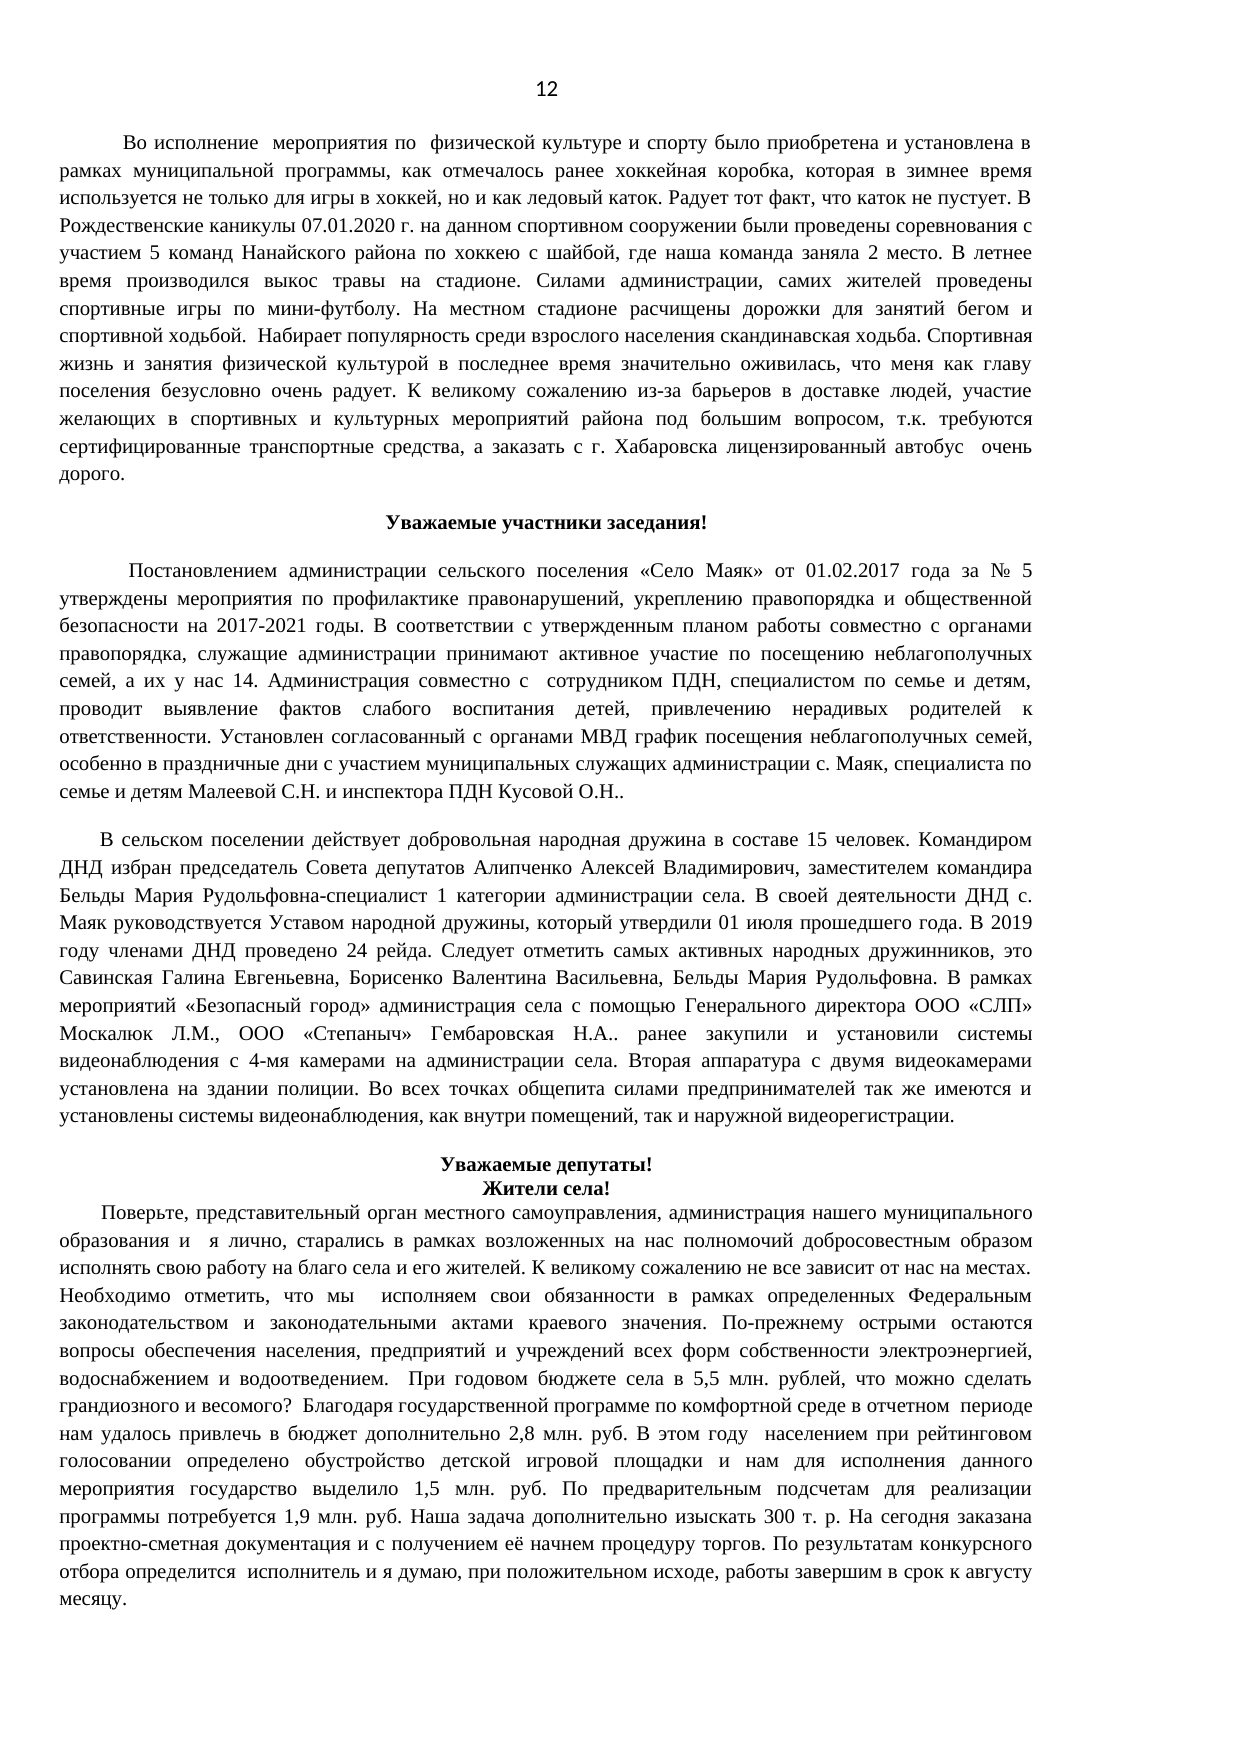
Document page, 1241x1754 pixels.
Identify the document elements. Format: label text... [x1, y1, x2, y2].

text Уважаемые депутаты! [59, 1152, 1033, 1176]
text Уважаемые участники заседания! [59, 509, 1033, 534]
text Во исполнение мероприятия по физической культуре и спорту было приобретена и установлена в рамках муниципальной программы, как отмечалось ранее хоккейная коробка, которая в зимнее время используется не только для игры в хоккей, но и как ледовый каток. Радует тот факт, что каток не пустует. В Рождественские каникулы 07.01.2020 г. на данном спортивном сооружении были проведены соревнования с участием 5 команд Нанайского района по хоккею с шайбой, где наша команда заняла 2 место. В летнее время производился выкос травы на стадионе. Силами администрации, самих жителей проведены спортивные игры по мини-футболу. На местном стадионе расчищены дорожки для занятий бегом и спортивной ходьбой. Набирает популярность среди взрослого населения скандинавская ходьба. Спортивная жизнь и занятия физической культурой в последнее время значительно оживилась, что меня как главу поселения безусловно очень радует. К великому сожалению из-за барьеров в доставке людей, участие желающих в спортивных и культурных мероприятий района под большим вопросом, т.к. требуются сертифицированные транспортные средства, а заказать с г. Хабаровска лицензированный автобус очень дорого. [59, 130, 1033, 485]
text Поверьте, представительный орган местного самоуправления, администрация нашего муниципального образования и я лично, старались в рамках возложенных на нас полномочий добросовестным образом исполнять свою работу на благо села и его жителей. К великому сожалению не все зависит от нас на местах. Необходимо отметить, что мы исполняем свои обязанности в рамках определенных Федеральным законодательством и законодательными актами краевого значения. По-прежнему острыми остаются вопросы обеспечения населения, предприятий и учреждений всех форм собственности электроэнергией, водоснабжением и водоотведением. При годовом бюджете села в 5,5 млн. рублей, что можно сделать грандиозного и весомого? Благодаря государственной программе по комфортной среде в отчетном периоде нам удалось привлечь в бюджет дополнительно 2,8 млн. руб. В этом году населением при рейтинговом голосовании определено обустройство детской игровой площадки и нам для исполнения данного мероприятия государство выделило 1,5 млн. руб. По предварительным подсчетам для реализации программы потребуется 1,9 млн. руб. Наша задача дополнительно изыскать 300 т. р. На сегодня заказана проектно-сметная документация и с получением её начнем процедуру торгов. По результатам конкурсного отбора определится исполнитель и я думаю, при положительном исходе, работы завершим в срок к августу месяцу. [59, 1200, 1033, 1610]
text В сельском поселении действует добровольная народная дружина в составе 15 человек. Командиром ДНД избран председатель Совета депутатов Алипченко Алексей Владимирович, заместителем командира Бельды Мария Рудольфовна-специалист 1 категории администрации села. В своей деятельности ДНД с. Маяк руководствуется Уставом народной дружины, который утвердили 01 июля прошедшего года. В 2019 году членами ДНД проведено 24 рейда. Следует отметить самых активных народных дружинников, это Савинская Галина Евгеньевна, Борисенко Валентина Васильевна, Бельды Мария Рудольфовна. В рамках мероприятий «Безопасный город» администрация села с помощью Генерального директора ООО «СЛП» Москалюк Л.М., ООО «Степаныч» Гембаровская Н.А.. ранее закупили и установили системы видеонаблюдения с 4-мя камерами на администрации села. Вторая аппаратура с двумя видеокамерами установлена на здании полиции. Во всех точках общепита силами предпринимателей так же имеются и установлены системы видеонаблюдения, как внутри помещений, так и наружной видеорегистрации. [59, 827, 1033, 1127]
text Постановлением администрации сельского поселения «Село Маяк» от 01.02.2017 года за № 5 утверждены мероприятия по профилактике правонарушений, укреплению правопорядка и общественной безопасности на 2017-2021 годы. В соответствии с утвержденным планом работы совместно с органами правопорядка, служащие администрации принимают активное участие по посещению неблагополучных семей, а их у нас 14. Администрация совместно с сотрудником ПДН, специалистом по семье и детям, проводит выявление фактов слабого воспитания детей, привлечению нерадивых родителей к ответственности. Установлен согласованный с органами МВД график посещения неблагополучных семей, особенно в праздничные дни с участием муниципальных служащих администрации с. Маяк, специалиста по семье и детям Малеевой С.Н. и инспектора ПДН Кусовой О.Н.. [59, 558, 1033, 803]
text Жители села! [59, 1176, 1033, 1200]
